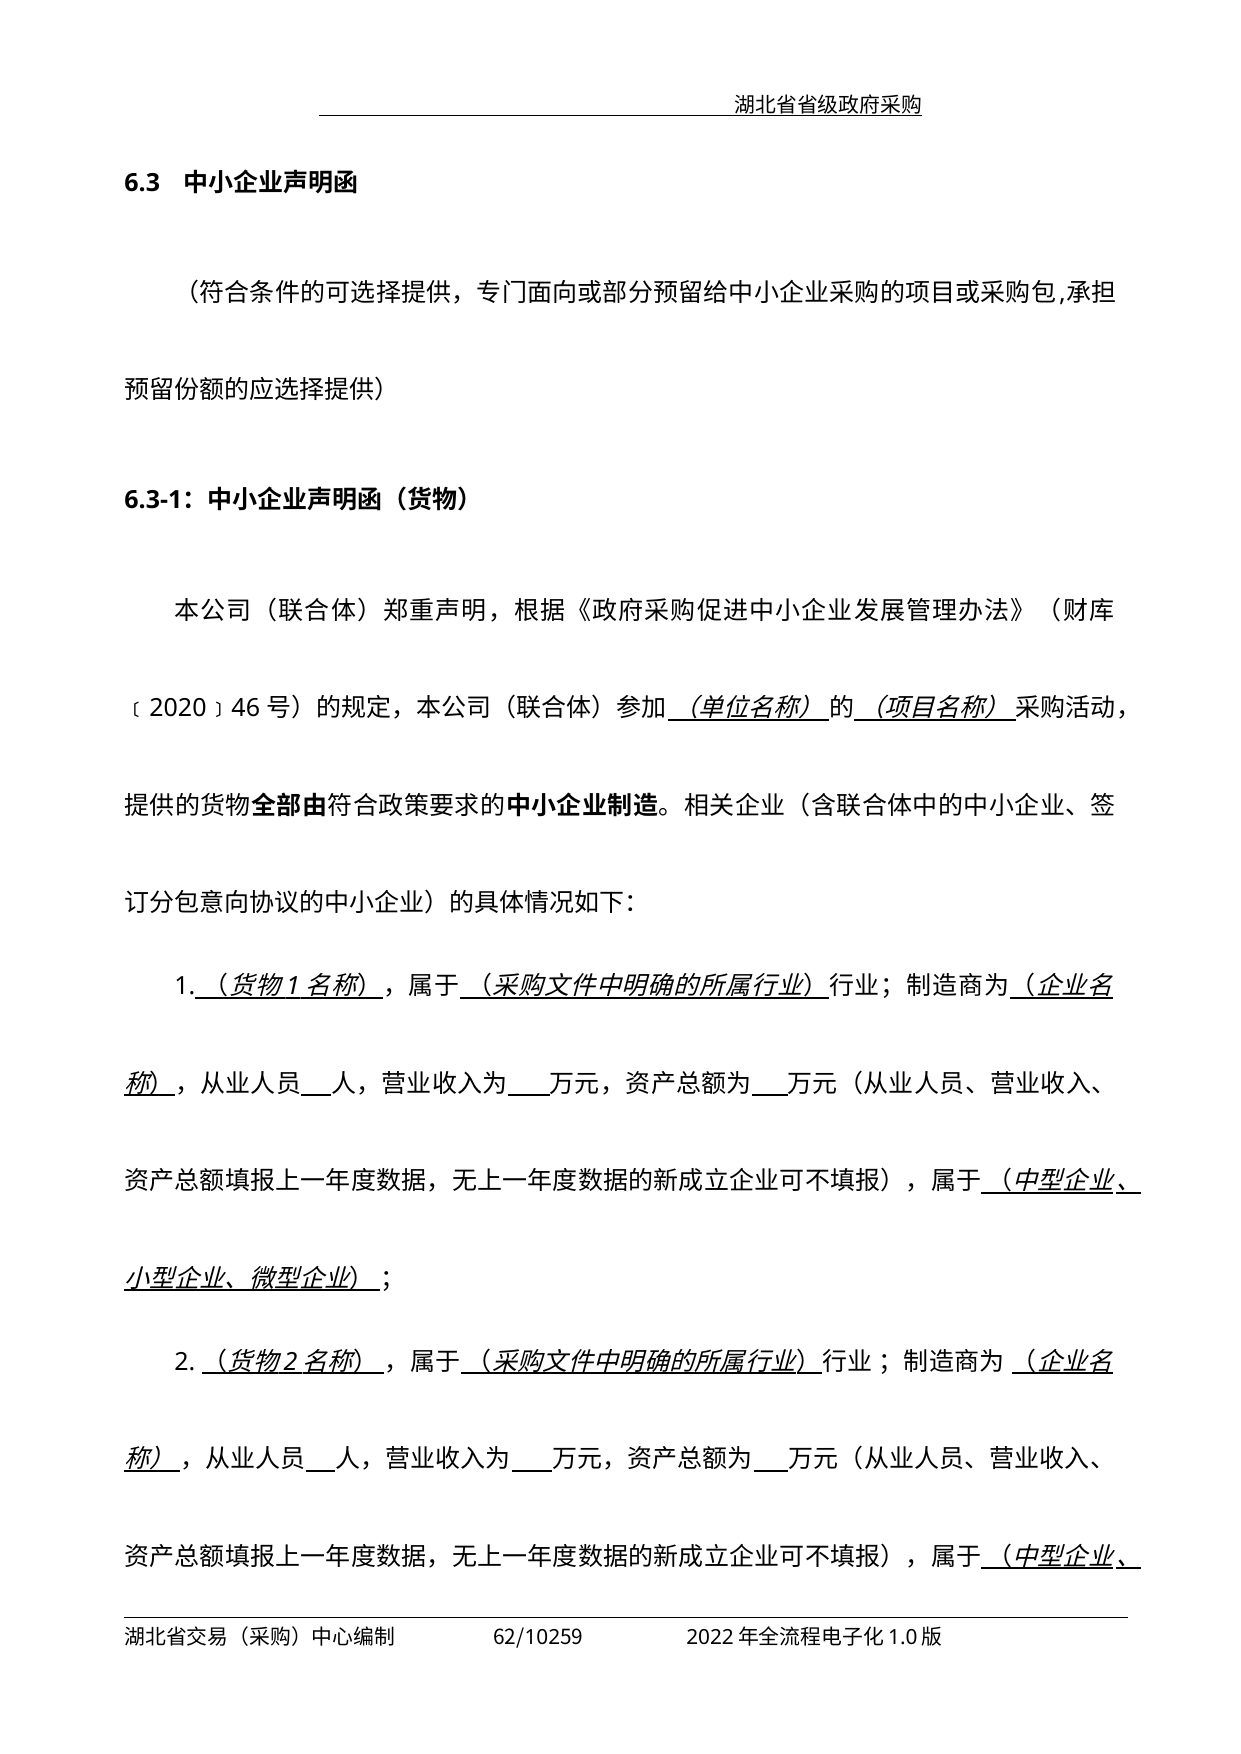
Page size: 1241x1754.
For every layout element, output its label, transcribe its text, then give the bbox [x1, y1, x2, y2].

text 本公司（联合体）郑重声明，根据《政府采购促进中小企业发展管理办法》（财库﹝2020﹞46 号）的规定，本公司（联合体）参加 （单位名称） 的 （项目名称） 采购活动，提供的货物全部由符合政策要求的中小企业制造。相关企业（含联合体中的中小企业、签订分包意向协议的中小企业）的具体情况如下： [124, 576, 1116, 933]
subtitle 6.3-1：中小企业声明函（货物） [124, 466, 1116, 531]
text 1. （货物1名称），属于 （采购文件中明确的所属行业）行业；制造商为（企业名称），从业人员 人，营业收入为 万元，资产总额为 万元（从业人员、营业收入、资产总额填报上一年度数据，无上一年度数据的新成立企业可不填报），属于 （中型企业、小型企业、微型企业） ； [124, 951, 1116, 1309]
subtitle 中小企业声明函 [124, 148, 1116, 213]
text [124, 1327, 1116, 1587]
text （符合条件的可选择提供，专门面向或部分预留给中小企业采购的项目或采购包,承担预留份额的应选择提供） [124, 258, 1116, 420]
